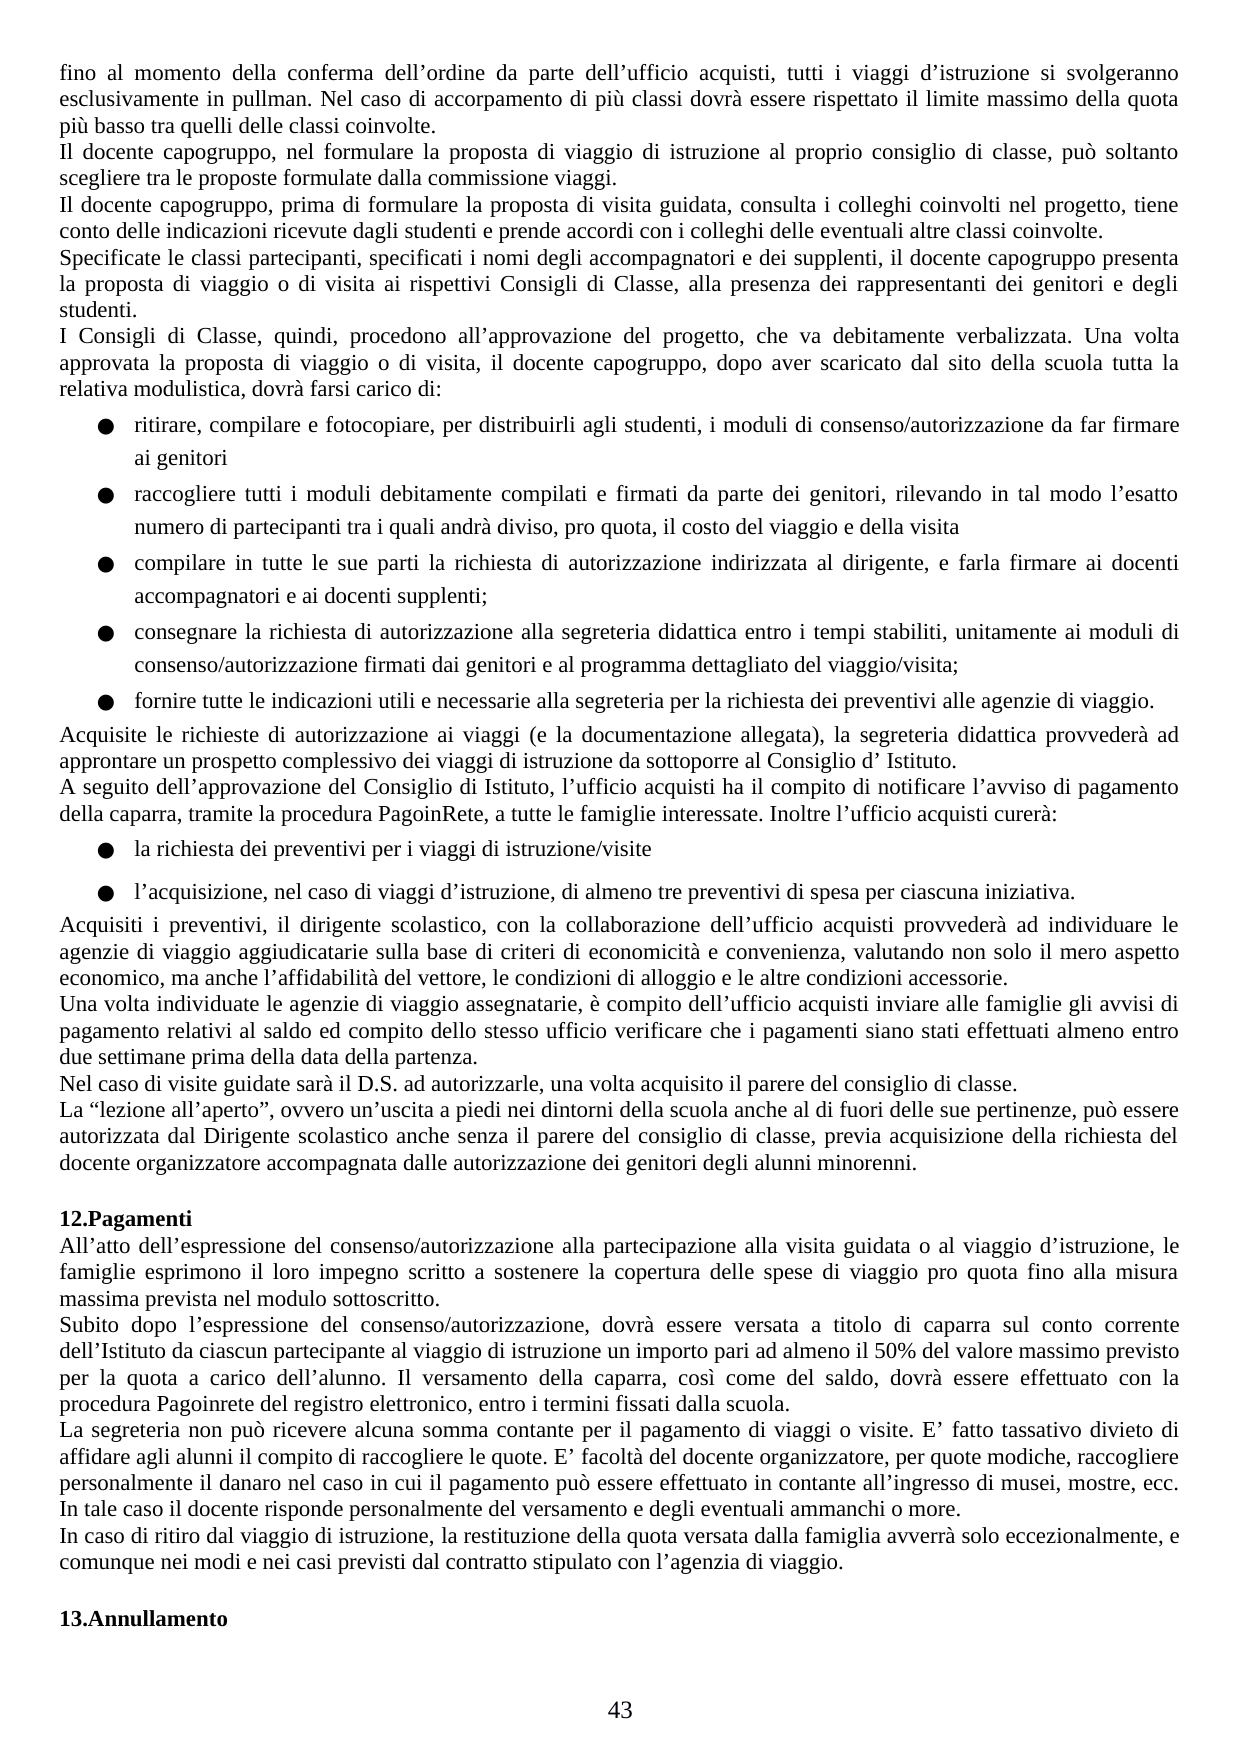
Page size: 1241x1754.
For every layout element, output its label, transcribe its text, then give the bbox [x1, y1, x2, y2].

text Il docente capogruppo, prima di formulare la proposta di visita guidata, consulta i colleghi coinvolti nel progetto, tiene conto delle indicazioni ricevute dagli studenti e prende accordi con i colleghi delle eventuali altre classi coinvolte. [59, 191, 1181, 243]
list consegnare la richiesta di autorizzazione alla segreteria didattica entro i tempi stabiliti, unitamente ai moduli di consenso/autorizzazione firmati dai genitori e al programma dettagliato del viaggio/visita; [97, 609, 1181, 678]
text Subito dopo l’espressione del consenso/autorizzazione, dovrà essere versata a titolo di caparra sul conto corrente dell’Istituto da ciascun partecipante al viaggio di istruzione un importo pari ad almeno il 50% del valore massimo previsto per la quota a carico dell’alunno. Il versamento della caparra, così come del saldo, dovrà essere effettuato con la procedura Pagoinrete del registro elettronico, entro i termini fissati dalla scuola. [59, 1311, 1181, 1416]
text Nel caso di visite guidate sarà il D.S. ad autorizzarle, una volta acquisito il parere del consiglio di classe. [59, 1069, 1181, 1096]
list l’acquisizione, nel caso di viaggi d’istruzione, di almeno tre preventivi di spesa per ciascuna iniziativa. [97, 869, 1181, 911]
text Specificate le classi partecipanti, specificati i nomi degli accompagnatori e dei supplenti, il docente capogruppo presenta la proposta di viaggio o di visita ai rispettivi Consigli di Classe, alla presenza dei rappresentanti dei genitori e degli studenti. [59, 243, 1181, 323]
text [59, 59, 1181, 138]
list compilare in tutte le sue parti la richiesta di autorizzazione indirizzata al dirigente, e farla firmare ai docenti accompagnatori e ai docenti supplenti; [97, 540, 1181, 609]
text Acquisite le richieste di autorizzazione ai viaggi (e la documentazione allegata), la segreteria didattica provvederà ad approntare un prospetto complessivo dei viaggi di istruzione da sottoporre al Consiglio d’ Istituto. [59, 721, 1181, 773]
text A seguito dell’approvazione del Consiglio di Istituto, l’ufficio acquisti ha il compito di notificare l’avviso di pagamento della caparra, tramite la procedura PagoinRete, a tutte le famiglie interessate. Inoltre l’ufficio acquisti curerà: [59, 773, 1181, 826]
text Acquisiti i preventivi, il dirigente scolastico, con la collaborazione dell’ufficio acquisti provvederà ad individuare le agenzie di viaggio aggiudicatarie sulla base di criteri di economicità e convenienza, valutando non solo il mero aspetto economico, ma anche l’affidabilità del vettore, le condizioni di alloggio e le altre condizioni accessorie. [59, 911, 1181, 991]
text La “lezione all’aperto”, ovvero un’uscita a piedi nei dintorni della scuola anche al di fuori delle sue pertinenze, può essere autorizzata dal Dirigente scolastico anche senza il parere del consiglio di classe, previa acquisizione della richiesta del docente organizzatore accompagnata dalle autorizzazione dei genitori degli alunni minorenni. [59, 1096, 1181, 1175]
list la richiesta dei preventivi per i viaggi di istruzione/visite [97, 826, 1181, 869]
text All’atto dell’espressione del consenso/autorizzazione alla partecipazione alla visita guidata o al viaggio d’istruzione, le famiglie esprimono il loro impegno scritto a sostenere la copertura delle spese di viaggio pro quota fino alla misura massima prevista nel modulo sottoscritto. [59, 1232, 1181, 1311]
list fornire tutte le indicazioni utili e necessarie alla segreteria per la richiesta dei preventivi alle agenzie di viaggio. [97, 678, 1181, 721]
list raccogliere tutti i moduli debitamente compilati e firmati da parte dei genitori, rilevando in tal modo l’esatto numero di partecipanti tra i quali andrà diviso, pro quota, il costo del viaggio e della visita [97, 471, 1181, 540]
text Una volta individuate le agenzie di viaggio assegnatarie, è compito dell’ufficio acquisti inviare alle famiglie gli avvisi di pagamento relativi al saldo ed compito dello stesso ufficio verificare che i pagamenti siano stati effettuati almeno entro due settimane prima della data della partenza. [59, 991, 1181, 1069]
text 13.Annullamento [59, 1605, 1181, 1631]
text In caso di ritiro dal viaggio di istruzione, la restituzione della quota versata dalla famiglia avverrà solo eccezionalmente, e comunque nei modi e nei casi previsti dal contratto stipulato con l’agenzia di viaggio. [59, 1522, 1181, 1574]
text I Consigli di Classe, quindi, procedono all’approvazione del progetto, che va debitamente verbalizzata. Una volta approvata la proposta di viaggio o di visita, il docente capogruppo, dopo aver scaricato dal sito della scuola tutta la relativa modulistica, dovrà farsi carico di: [59, 323, 1181, 402]
list ritirare, compilare e fotocopiare, per distribuirli agli studenti, i moduli di consenso/autorizzazione da far firmare ai genitori [97, 402, 1181, 471]
text La segreteria non può ricevere alcuna somma contante per il pagamento di viaggi o visite. E’ fatto tassativo divieto di affidare agli alunni il compito di raccogliere le quote. E’ facoltà del docente organizzatore, per quote modiche, raccogliere personalmente il danaro nel caso in cui il pagamento può essere effettuato in contante all’ingresso di musei, mostre, ecc. In tale caso il docente risponde personalmente del versamento e degli eventuali ammanchi o more. [59, 1416, 1181, 1522]
text 12.Pagamenti [59, 1206, 1181, 1232]
text Il docente capogruppo, nel formulare la proposta di viaggio di istruzione al proprio consiglio di classe, può soltanto scegliere tra le proposte formulate dalla commissione viaggi. [59, 138, 1181, 191]
